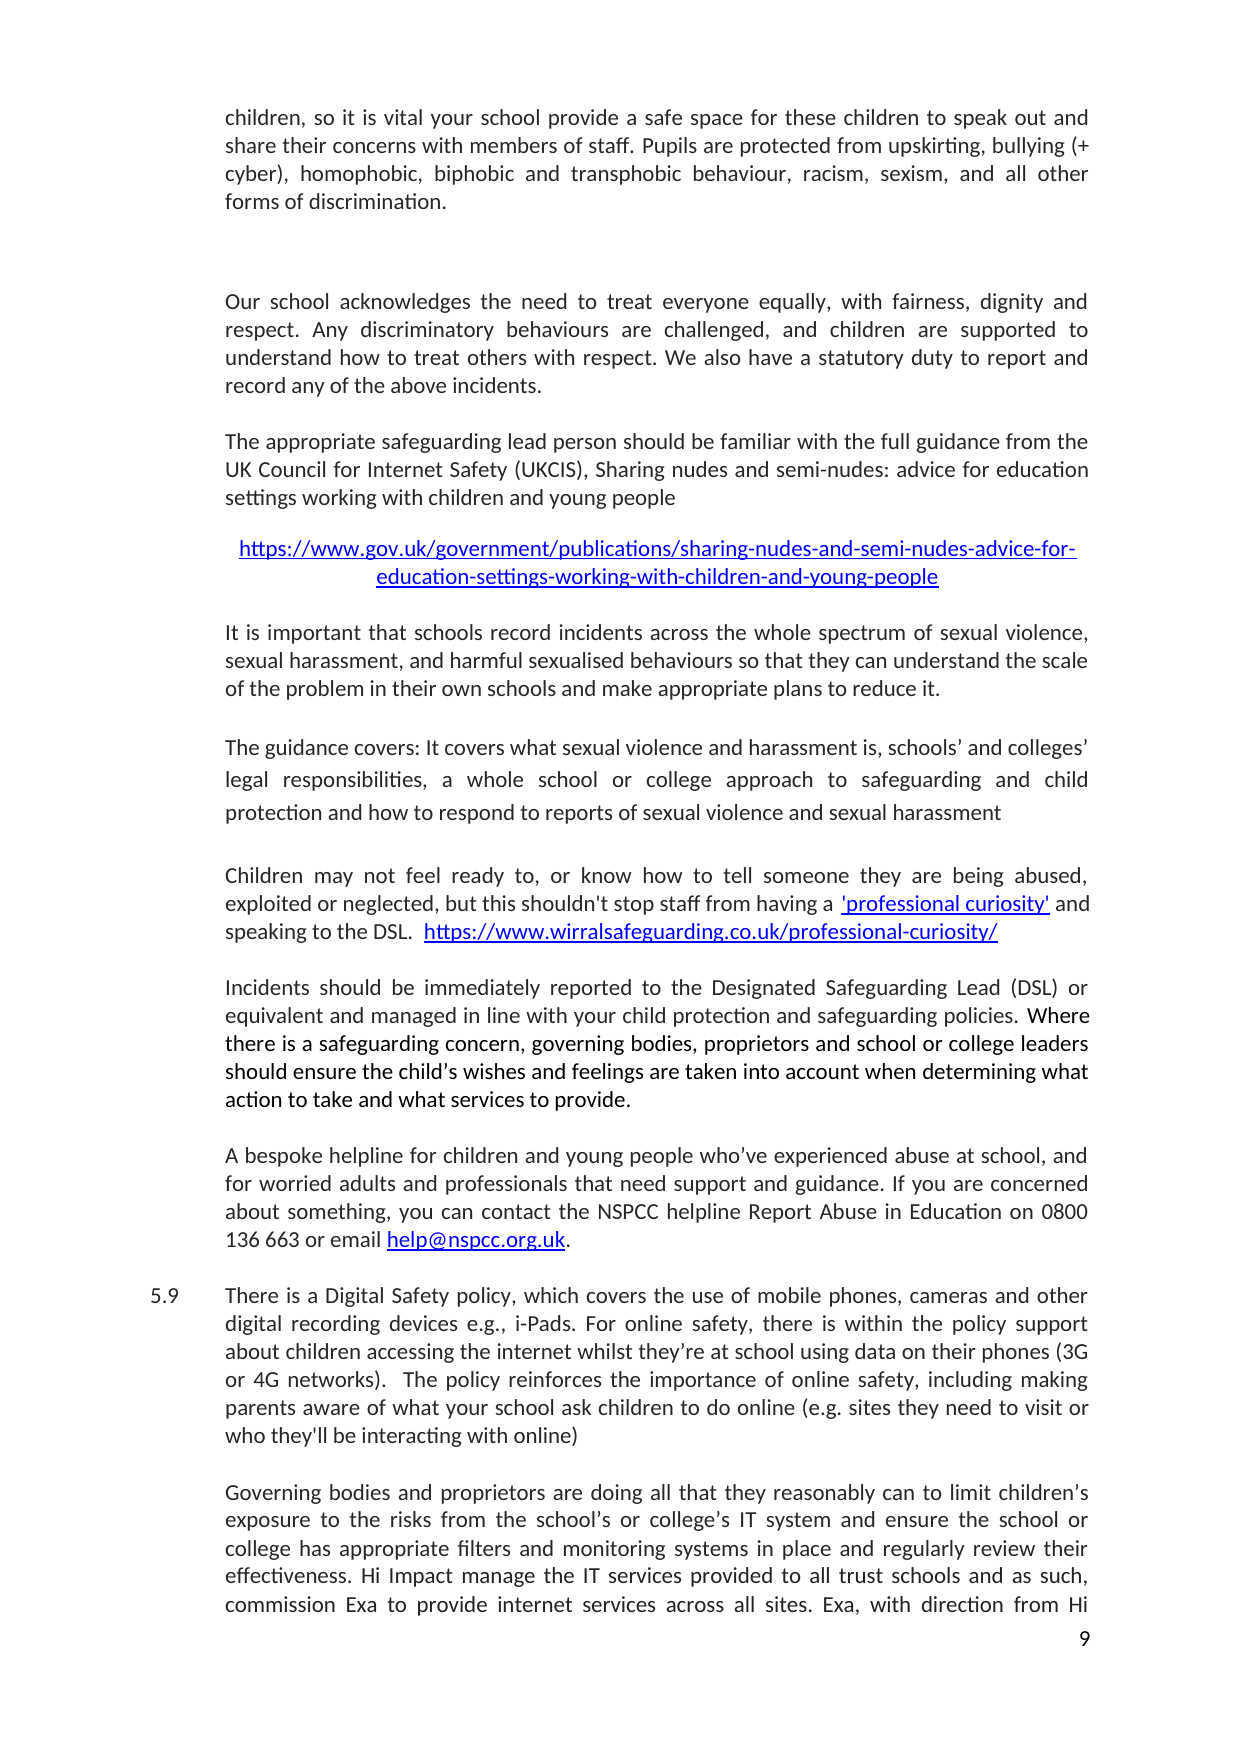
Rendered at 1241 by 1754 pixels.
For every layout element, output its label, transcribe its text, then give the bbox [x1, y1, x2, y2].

text https://www.gov.uk/government/publications/sharing-nudes-and-semi-nudes-advice-for-education-settings-working-with-children-and-young-people [225, 534, 1090, 590]
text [225, 103, 1090, 216]
text Children may not feel ready to, or know how to tell someone they are being abused, exploited or neglected, but this shouldn't stop staff from having a 'professional curiosity' and speaking to the DSL. https://www.wirralsafeguarding.co.uk/professional-curiosity/ [225, 861, 1090, 945]
text A bespoke helpline for children and young people who’ve experienced abuse at school, and for worried adults and professionals that need support and guidance. If you are concerned about something, you can contact the NSPCC helpline Report Abuse in Education on 0800 136 663 or email help@nspcc.org.uk. [225, 1141, 1090, 1253]
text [225, 1478, 1090, 1590]
text 5.9 There is a Digital Safety policy, which covers the use of mobile phones, cameras and other digital recording devices e.g., i-Pads. For online safety, there is within the policy support about children accessing the internet whilst they’re at school using data on their phones (3G or 4G networks). The policy reinforces the importance of online safety, including making parents aware of what your school ask children to do online (e.g. sites they need to visit or who they'll be interacting with online) [150, 1281, 1090, 1449]
text Incidents should be immediately reported to the Designated Safeguarding Lead (DSL) or equivalent and managed in line with your child protection and safeguarding policies. Where there is a safeguarding concern, governing bodies, proprietors and school or college leaders should ensure the child’s wishes and feelings are taken into account when determining what action to take and what services to provide. [225, 973, 1090, 1113]
text Our school acknowledges the need to treat everyone equally, with fairness, dignity and respect. Any discriminatory behaviours are challenged, and children are supported to understand how to treat others with respect. We also have a statutory duty to report and record any of the above incidents. [225, 287, 1090, 399]
text It is important that schools record incidents across the whole spectrum of sexual violence, sexual harassment, and harmful sexualised behaviours so that they can understand the scale of the problem in their own schools and make appropriate plans to reduce it. [225, 618, 1090, 702]
text The guidance covers: It covers what sexual violence and harassment is, schools’ and colleges’ legal responsibilities, a whole school or college approach to safeguarding and child protection and how to respond to reports of sexual violence and sexual harassment [225, 733, 1090, 826]
text The appropriate safeguarding lead person should be familiar with the full guidance from the UK Council for Internet Safety (UKCIS), Sharing nudes and semi-nudes: advice for education settings working with children and young people [150, 427, 1090, 511]
